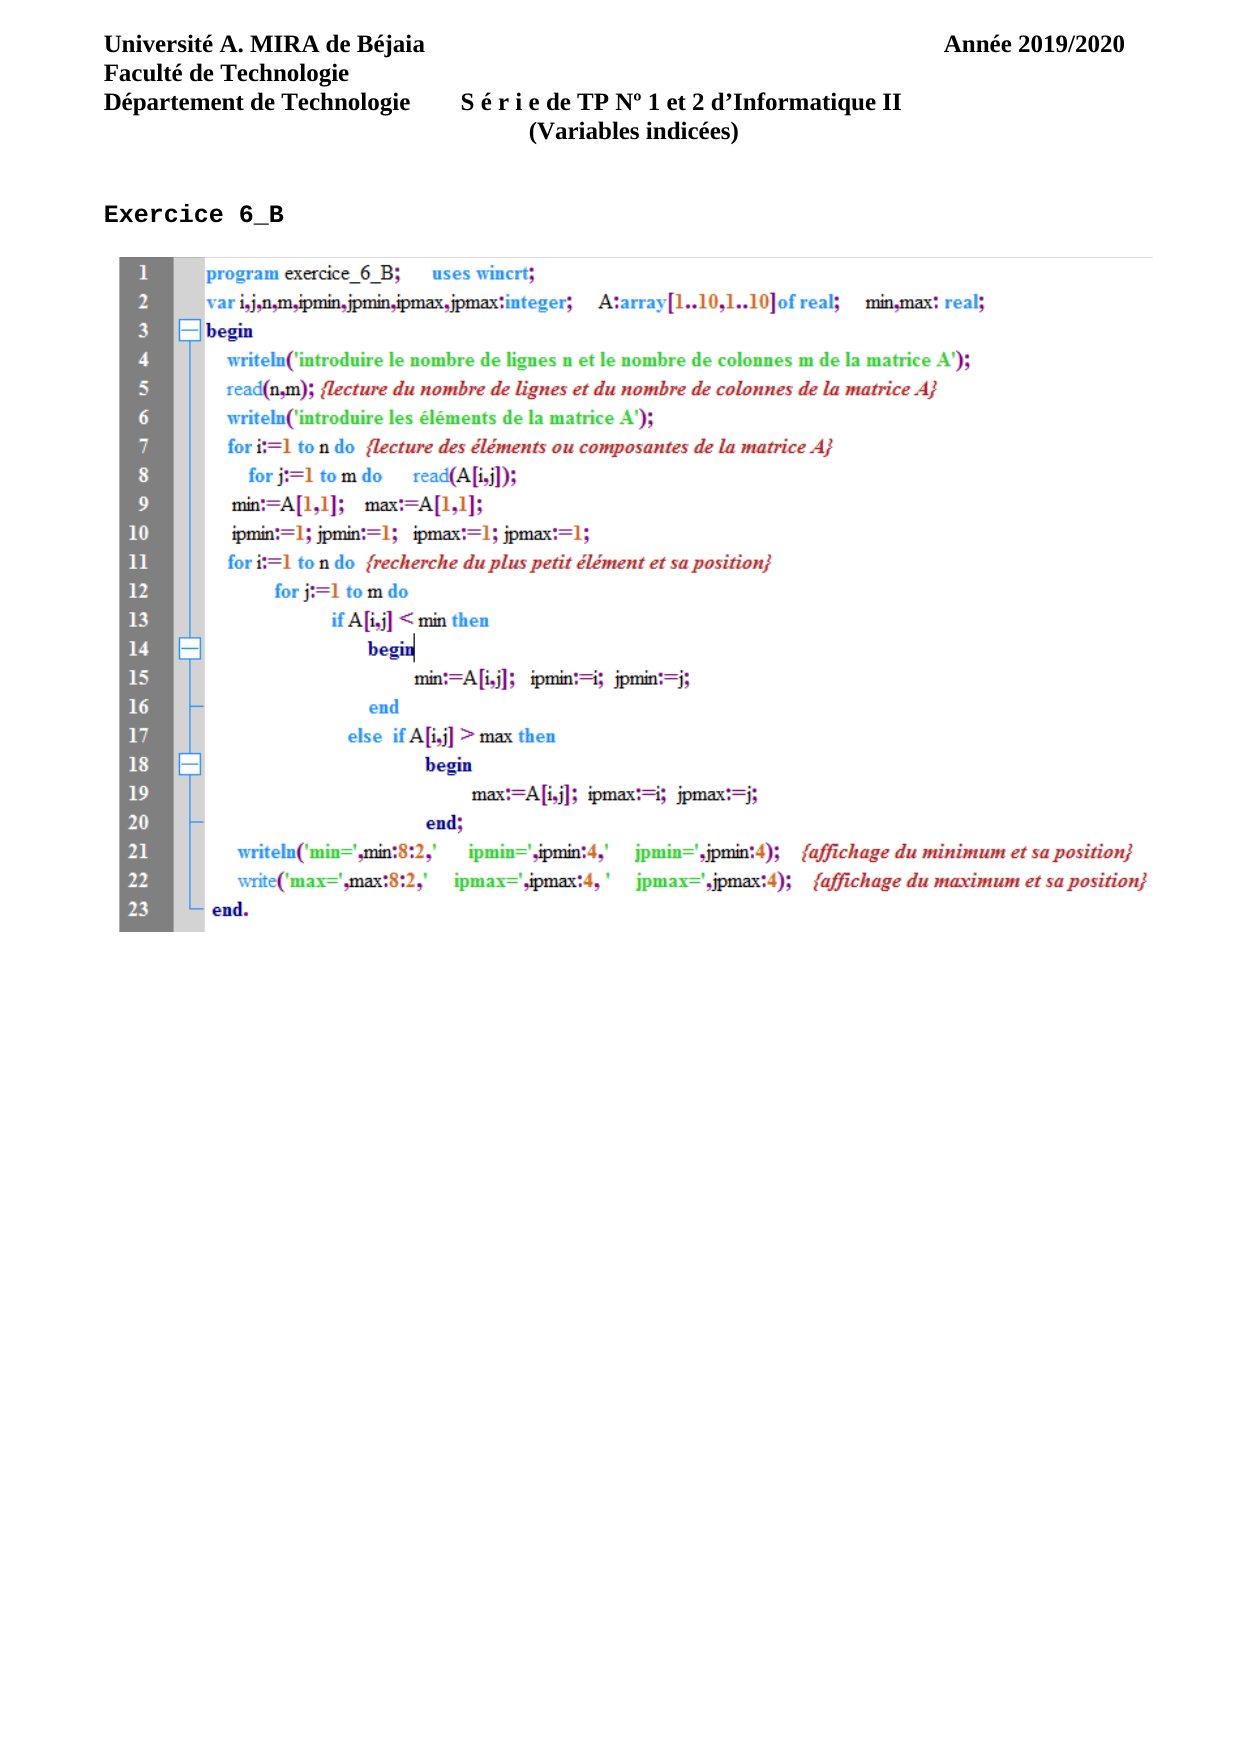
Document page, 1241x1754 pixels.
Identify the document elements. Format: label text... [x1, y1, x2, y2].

picture [119, 257, 1153, 932]
text Exercice 6_B [103, 202, 1137, 230]
